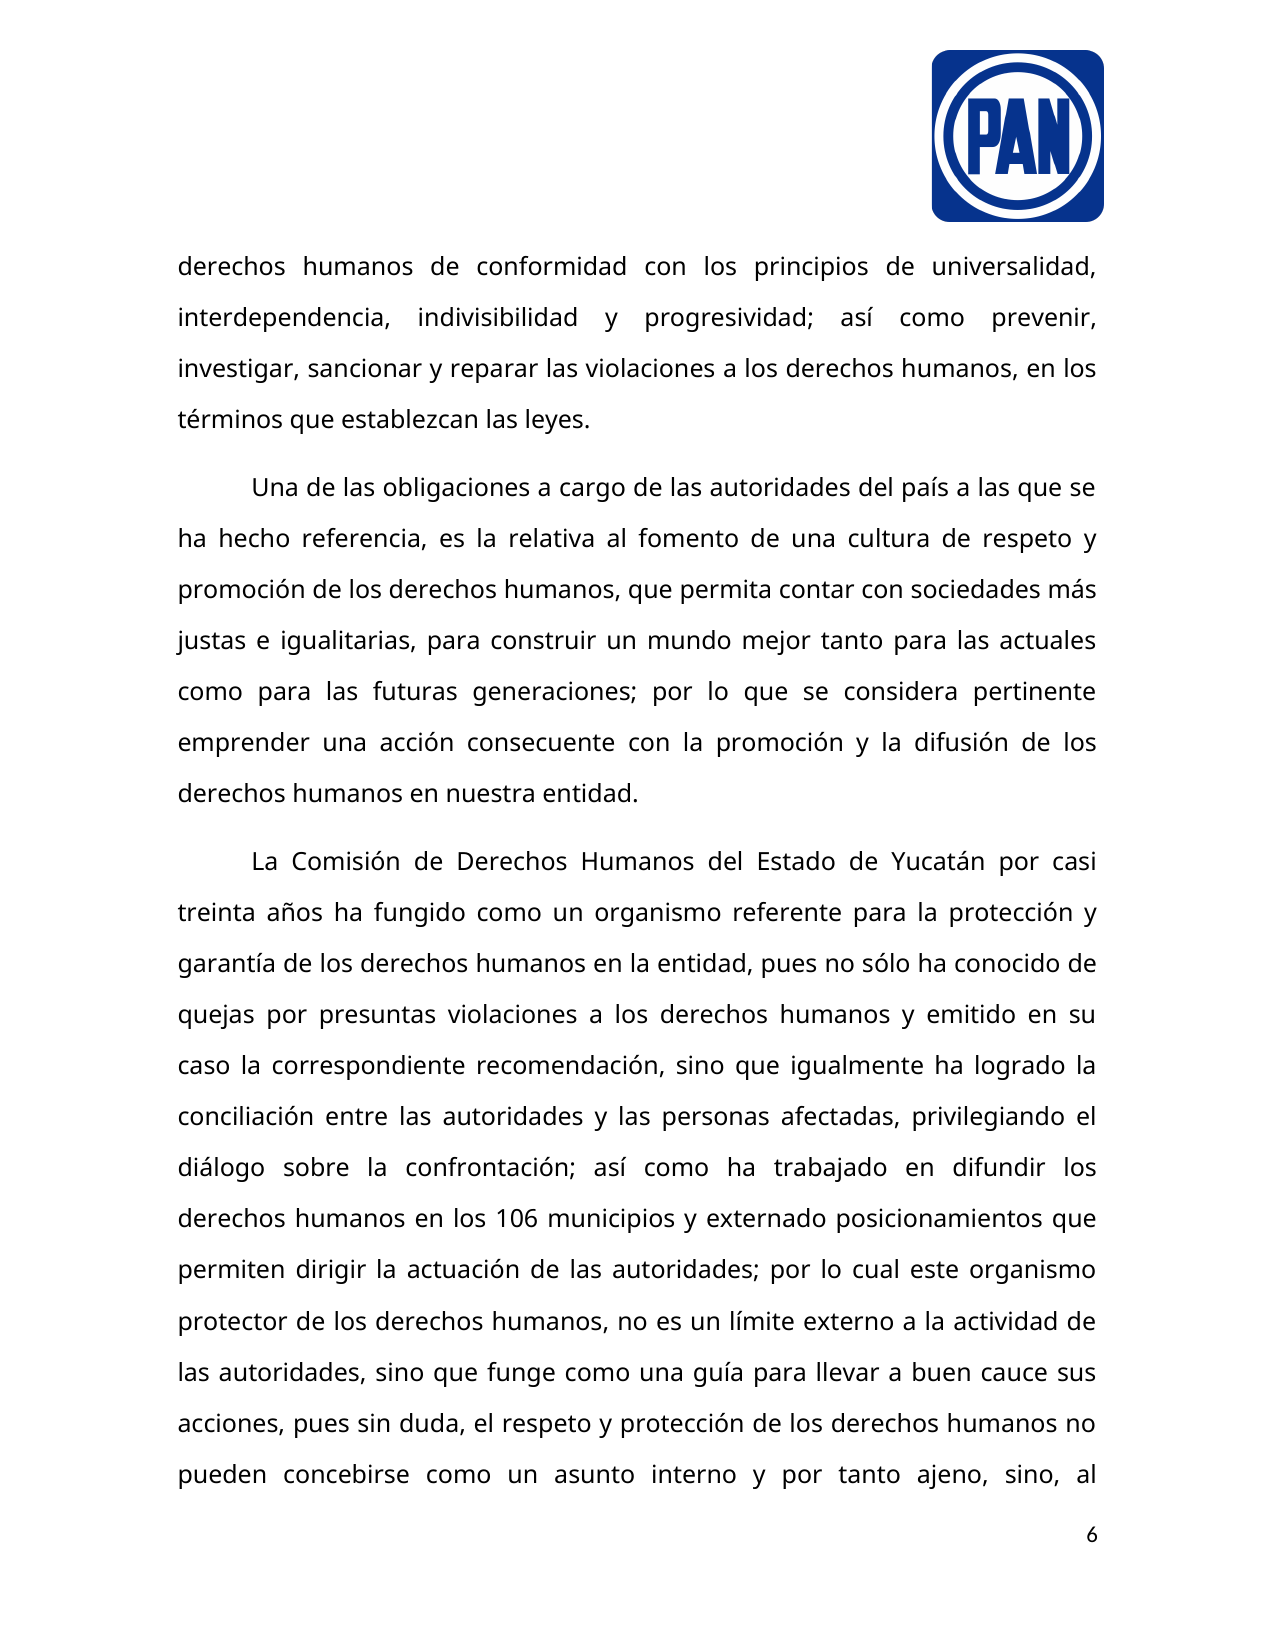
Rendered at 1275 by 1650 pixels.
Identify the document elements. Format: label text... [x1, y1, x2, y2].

picture [931, 50, 1104, 222]
text Una de las obligaciones a cargo de las autoridades del país a las que se ha hecho referencia, es la relativa al fomento de una cultura de respeto y promoción de los derechos humanos, que permita contar con sociedades más justas e igualitarias, para construir un mundo mejor tanto para las actuales como para las futuras generaciones; por lo que se considera pertinente emprender una acción consecuente con la promoción y la difusión de los derechos humanos en nuestra entidad. [177, 470, 1098, 810]
